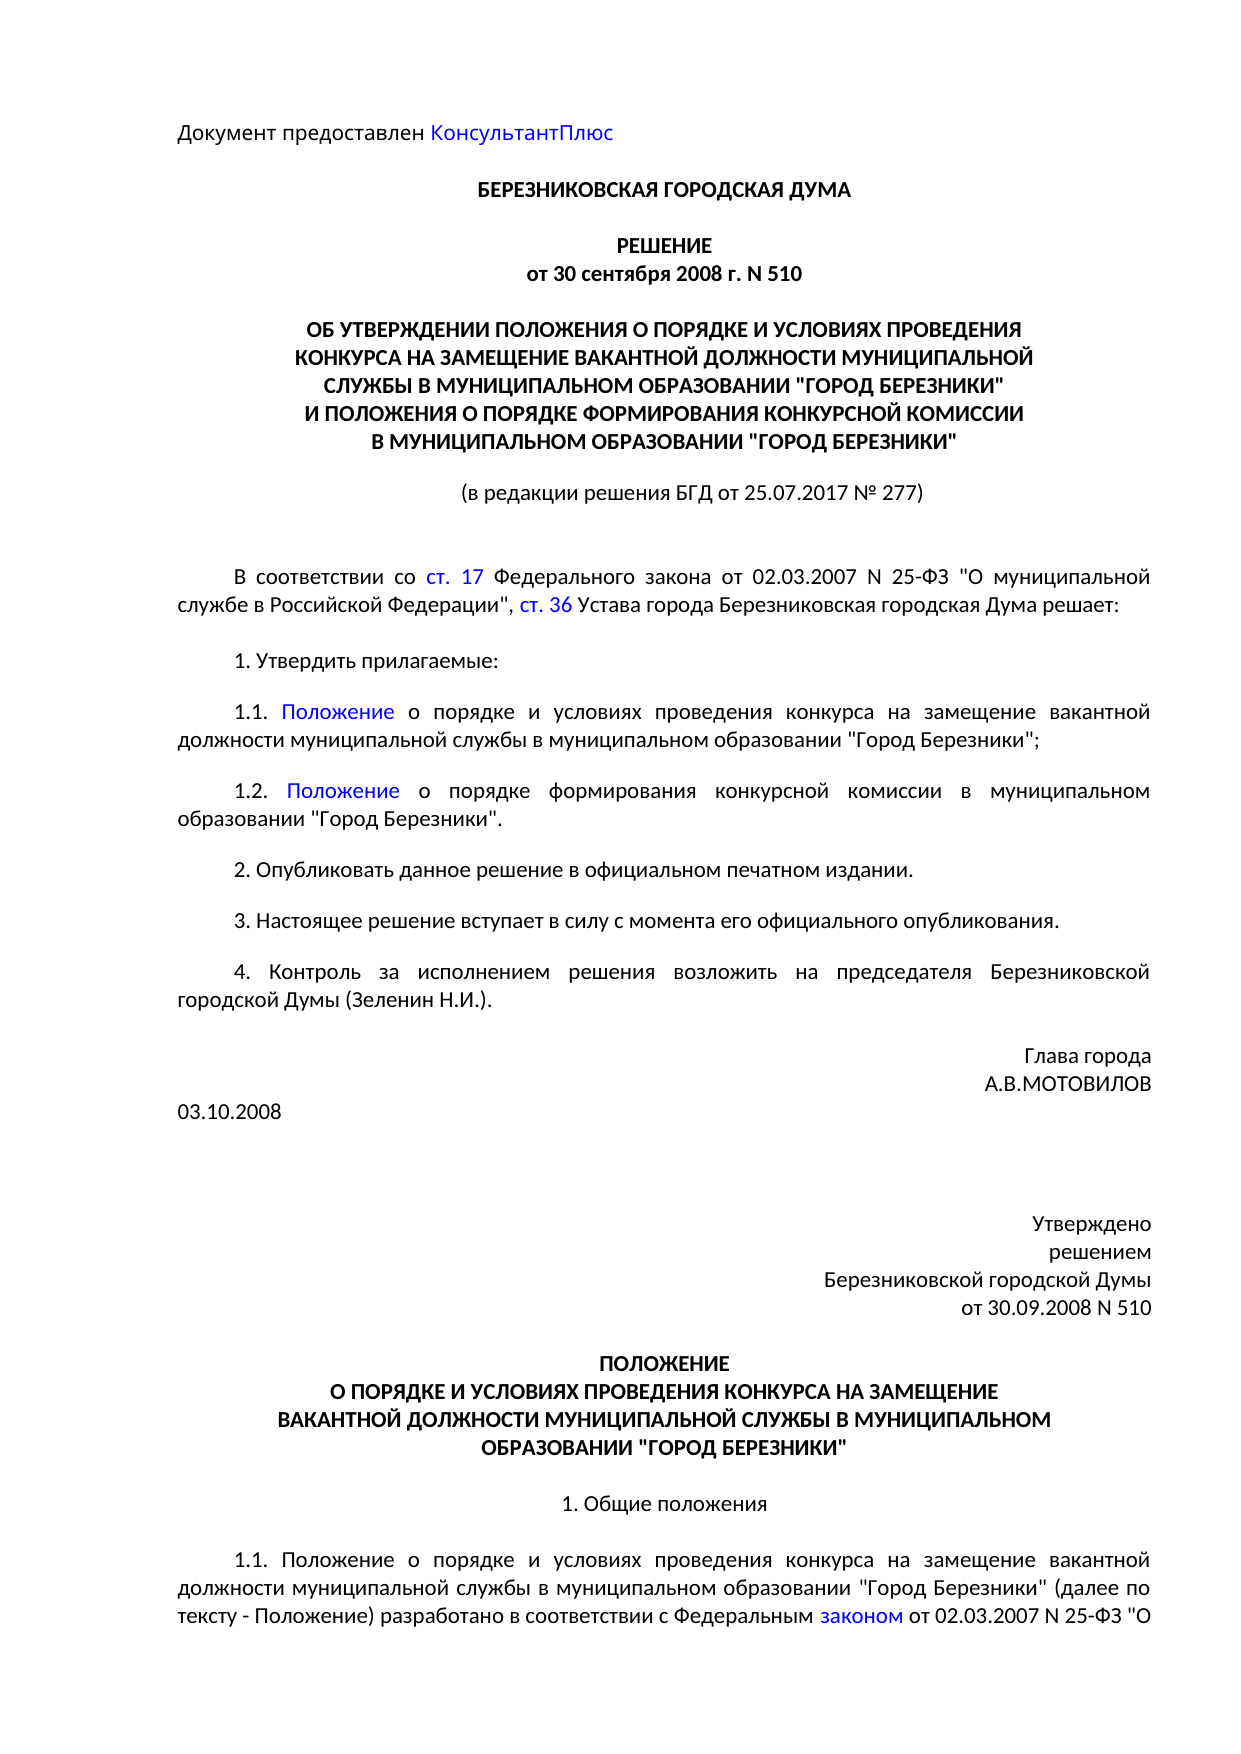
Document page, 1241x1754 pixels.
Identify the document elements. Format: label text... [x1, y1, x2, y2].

title от 30 сентября 2008 г. N 510 [177, 259, 1152, 287]
text 1.2. Положение о порядке формирования конкурсной комиссии в муниципальном образовании "Город Березники". [177, 776, 1152, 832]
text 1.1. Положение о порядке и условиях проведения конкурса на замещение вакантной должности муниципальной службы в муниципальном образовании "Город Березники"; [177, 697, 1152, 753]
text Березниковской городской Думы [177, 1265, 1152, 1293]
text Глава города [177, 1041, 1152, 1069]
title О ПОРЯДКЕ И УСЛОВИЯХ ПРОВЕДЕНИЯ КОНКУРСА НА ЗАМЕЩЕНИЕ [177, 1377, 1152, 1405]
text 4. Контроль за исполнением решения возложить на председателя Березниковской городской Думы (Зеленин Н.И.). [177, 957, 1152, 1013]
title СЛУЖБЫ В МУНИЦИПАЛЬНОМ ОБРАЗОВАНИИ "ГОРОД БЕРЕЗНИКИ" [177, 371, 1152, 399]
text решением [177, 1237, 1152, 1265]
text 2. Опубликовать данное решение в официальном печатном издании. [177, 855, 1152, 883]
text В соответствии со ст. 17 Федерального закона от 02.03.2007 N 25-ФЗ "О муниципальной службе в Российской Федерации", ст. 36 Устава города Березниковская городская Дума решает: [177, 562, 1152, 618]
title ОБ УТВЕРЖДЕНИИ ПОЛОЖЕНИЯ О ПОРЯДКЕ И УСЛОВИЯХ ПРОВЕДЕНИЯ [177, 315, 1152, 343]
text от 30.09.2008 N 510 [177, 1293, 1152, 1321]
text 03.10.2008 [177, 1097, 1152, 1125]
title ОБРАЗОВАНИИ "ГОРОД БЕРЕЗНИКИ" [177, 1433, 1152, 1461]
title ПОЛОЖЕНИЕ [177, 1349, 1152, 1377]
title ВАКАНТНОЙ ДОЛЖНОСТИ МУНИЦИПАЛЬНОЙ СЛУЖБЫ В МУНИЦИПАЛЬНОМ [177, 1405, 1152, 1433]
text 1. Утвердить прилагаемые: [177, 646, 1152, 674]
text 3. Настоящее решение вступает в силу с момента его официального опубликования. [177, 906, 1152, 934]
title И ПОЛОЖЕНИЯ О ПОРЯДКЕ ФОРМИРОВАНИЯ КОНКУРСНОЙ КОМИССИИ [177, 399, 1152, 427]
title РЕШЕНИЕ [177, 231, 1152, 259]
text А.В.МОТОВИЛОВ [177, 1069, 1152, 1097]
title Документ предоставлен КонсультантПлюс [177, 118, 1152, 175]
title В МУНИЦИПАЛЬНОМ ОБРАЗОВАНИИ "ГОРОД БЕРЕЗНИКИ" [177, 427, 1152, 455]
text Утверждено [177, 1209, 1152, 1237]
title КОНКУРСА НА ЗАМЕЩЕНИЕ ВАКАНТНОЙ ДОЛЖНОСТИ МУНИЦИПАЛЬНОЙ [177, 343, 1152, 371]
title БЕРЕЗНИКОВСКАЯ ГОРОДСКАЯ ДУМА [177, 175, 1152, 203]
text 1. Общие положения [177, 1489, 1152, 1517]
text (в редакции решения БГД от 25.07.2017 № 277) [177, 478, 1152, 506]
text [177, 1545, 1152, 1629]
